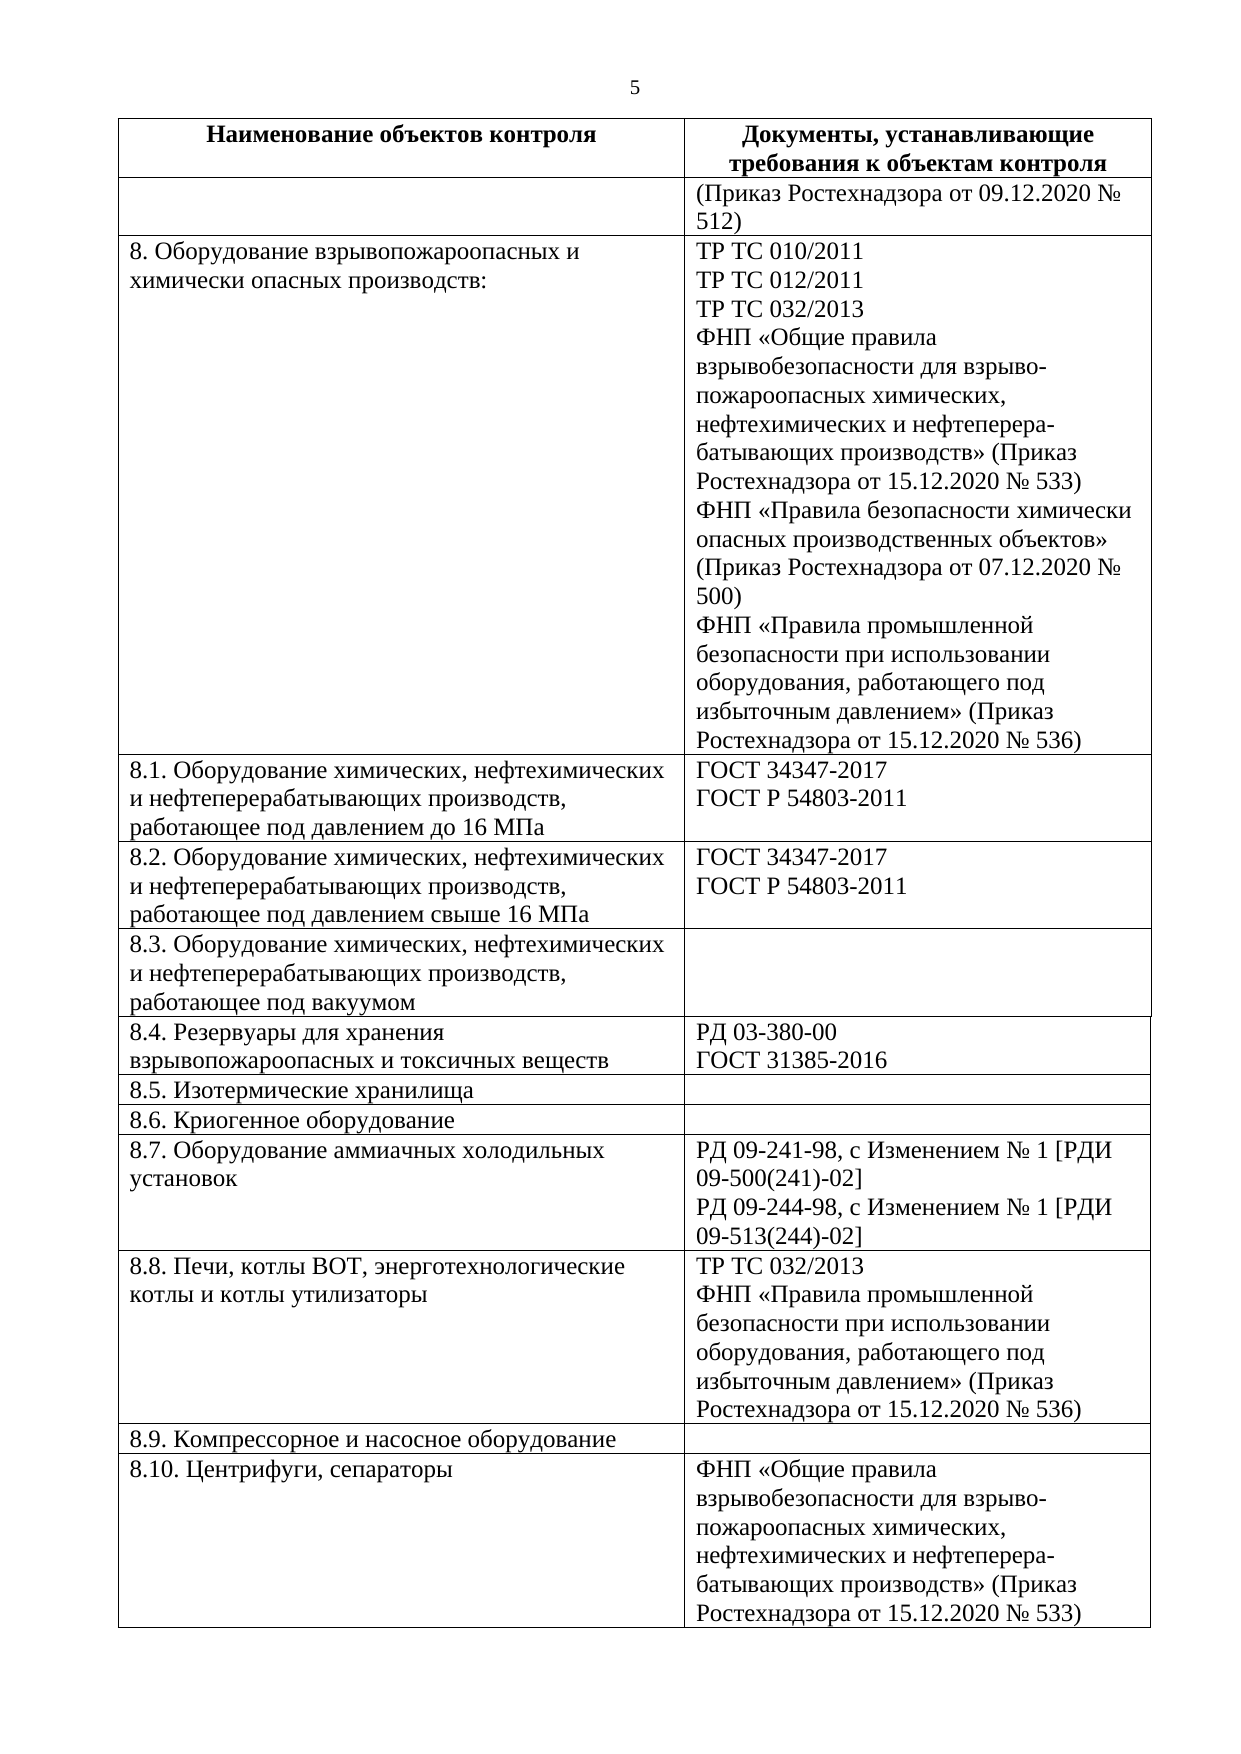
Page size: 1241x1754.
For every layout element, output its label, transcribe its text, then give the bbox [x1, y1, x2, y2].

table_cell [685, 929, 1151, 1016]
table_cell РД 03-380-00 ГОСТ 31385-2016 [685, 1017, 1150, 1074]
table_cell 8.8. Печи, котлы ВОТ, энерготехнологические котлы и котлы утилизаторы [119, 1251, 684, 1423]
table_cell 8.2. Оборудование химических, нефтехимических и нефтеперерабатывающих производств, работающее под давлением свыше 16 МПа [119, 842, 684, 928]
table_cell 8.7. Оборудование аммиачных холодильных установок [119, 1135, 684, 1250]
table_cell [685, 178, 1151, 235]
table_cell 8.6. Криогенное оборудование [119, 1105, 684, 1134]
table_cell 8. Оборудование взрывопожароопасных и химически опасных производств: [119, 236, 684, 754]
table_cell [119, 178, 684, 235]
table_cell 8.9. Компрессорное и насосное оборудование [119, 1424, 684, 1453]
table_cell [685, 1105, 1150, 1134]
table_cell 8.3. Оборудование химических, нефтехимических и нефтеперерабатывающих производств, работающее под вакуумом [119, 929, 684, 1016]
table_cell 8.5. Изотермические хранилища [119, 1075, 684, 1104]
table_header Наименование объектов контроля [119, 119, 684, 177]
table_cell РД 09-241-98, с Изменением № 1 [РДИ 09-500(241)-02] РД 09-244-98, с Изменением № 1 [РДИ 09-513(244)-02] [685, 1135, 1150, 1250]
table_cell ФНП «Общие правила взрывобезопасности для взрыво-пожароопасных химических, нефтехимических и нефтеперера-батывающих производств» (Приказ Ростехнадзора от 15.12.2020 № 533) [685, 1454, 1150, 1627]
table_cell ТР ТС 010/2011 ТР ТС 012/2011 ТР ТС 032/2013 ФНП «Общие правила взрывобезопасности для взрыво-пожароопасных химических, нефтехимических и нефтеперера-батывающих производств» (Приказ Ростехнадзора от 15.12.2020 № 533) ФНП «Правила безопасности химически опасных производственных объектов» (Приказ Ростехнадзора от 07.12.2020 № 500) ФНП «Правила промышленной безопасности при использовании оборудования, работающего под избыточным давлением» (Приказ Ростехнадзора от 15.12.2020 № 536) [685, 236, 1151, 754]
table_cell ТР ТС 032/2013 ФНП «Правила промышленной безопасности при использовании оборудования, работающего под избыточным давлением» (Приказ Ростехнадзора от 15.12.2020 № 536) [685, 1251, 1150, 1423]
table_cell [685, 1424, 1150, 1453]
table_cell 8.10. Центрифуги, сепараторы [119, 1454, 684, 1627]
table_cell [685, 1075, 1150, 1104]
table_cell ГОСТ 34347-2017 ГОСТ Р 54803-2011 [685, 842, 1151, 928]
table_header Документы, устанавливающие требования к объектам контроля [685, 119, 1151, 177]
table_cell 8.4. Резервуары для хранения взрывопожароопасных и токсичных веществ [119, 1017, 684, 1074]
table_cell ГОСТ 34347-2017 ГОСТ Р 54803-2011 [685, 755, 1151, 841]
table_cell 8.1. Оборудование химических, нефтехимических и нефтеперерабатывающих производств, работающее под давлением до 16 МПа [119, 755, 684, 841]
